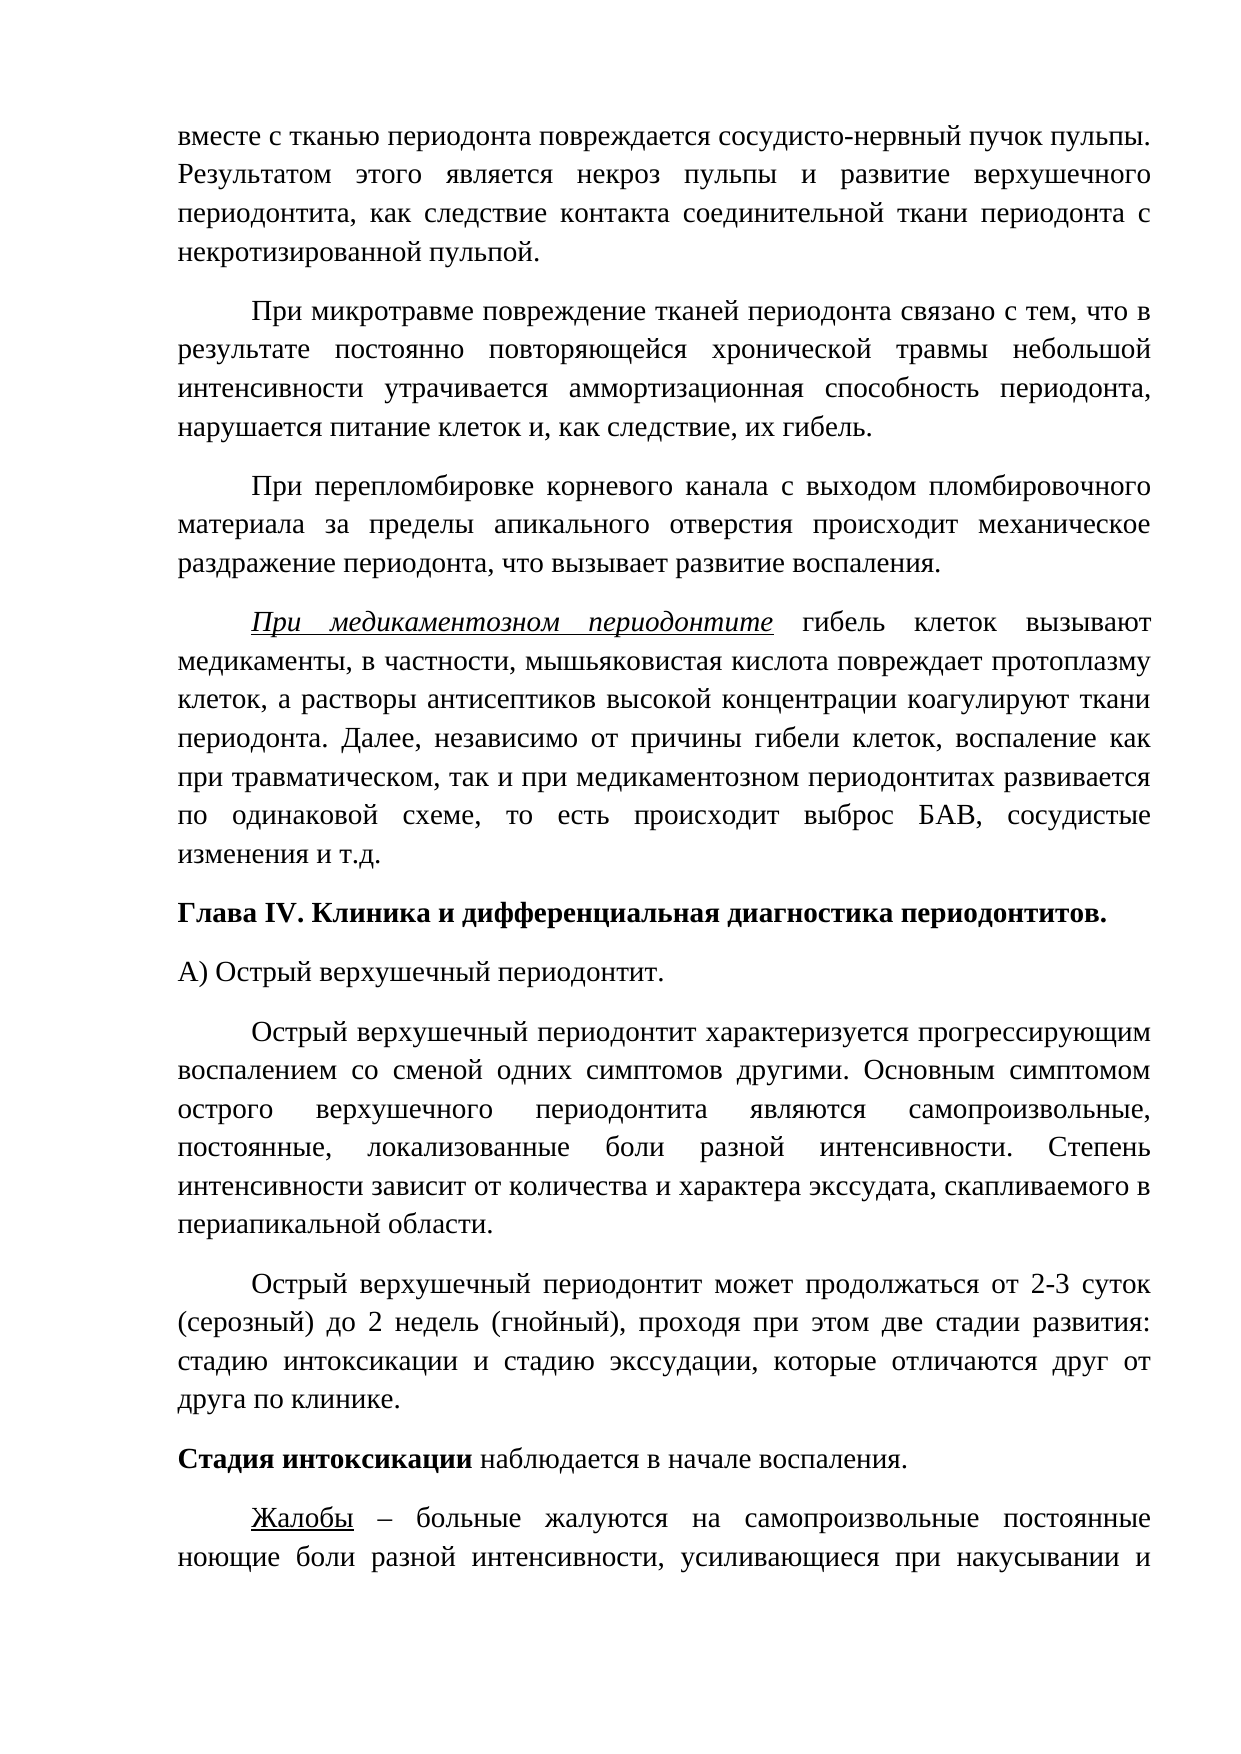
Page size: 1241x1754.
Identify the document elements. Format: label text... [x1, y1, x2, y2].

text При перепломбировке корневого канала с выходом пломбировочного материала за пределы апикального отверстия происходит механическое раздражение периодонта, что вызывает развитие воспаления. [177, 468, 1152, 579]
text Стадия интоксикации наблюдается в начале воспаления. [177, 1441, 1152, 1474]
text При микротравме повреждение тканей периодонта связано с тем, что в результате постоянно повторяющейся хронической травмы небольшой интенсивности утрачивается аммортизационная способность периодонта, нарушается питание клеток и, как следствие, их гибель. [177, 293, 1152, 442]
text При медикаментозном периодонтите гибель клеток вызывают медикаменты, в частности, мышьяковистая кислота повреждает протоплазму клеток, а растворы антисептиков высокой концентрации коагулируют ткани периодонта. Далее, независимо от причины гибели клеток, воспаление как при травматическом, так и при медикаментозном периодонтитах развивается по одинаковой схеме, то есть происходит выброс БАВ, сосудистые изменения и т.д. [177, 604, 1152, 869]
text А) Острый верхушечный периодонтит. [177, 954, 1152, 988]
text Острый верхушечный периодонтит может продолжаться от 2-3 суток (серозный) до 2 недель (гнойный), проходя при этом две стадии развития: стадию интоксикации и стадию экссудации, которые отличаются друг от друга по клинике. [177, 1266, 1152, 1415]
text Глава IV. Клиника и дифференциальная диагностика периодонтитов. [177, 895, 1152, 929]
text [177, 118, 1152, 267]
text Острый верхушечный периодонтит характеризуется прогрессирующим воспалением со сменой одних симптомов другими. Основным симптомом острого верхушечного периодонтита являются самопроизвольные, постоянные, локализованные боли разной интенсивности. Степень интенсивности зависит от количества и характера экссудата, скапливаемого в периапикальной области. [177, 1014, 1152, 1240]
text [177, 1500, 1152, 1572]
